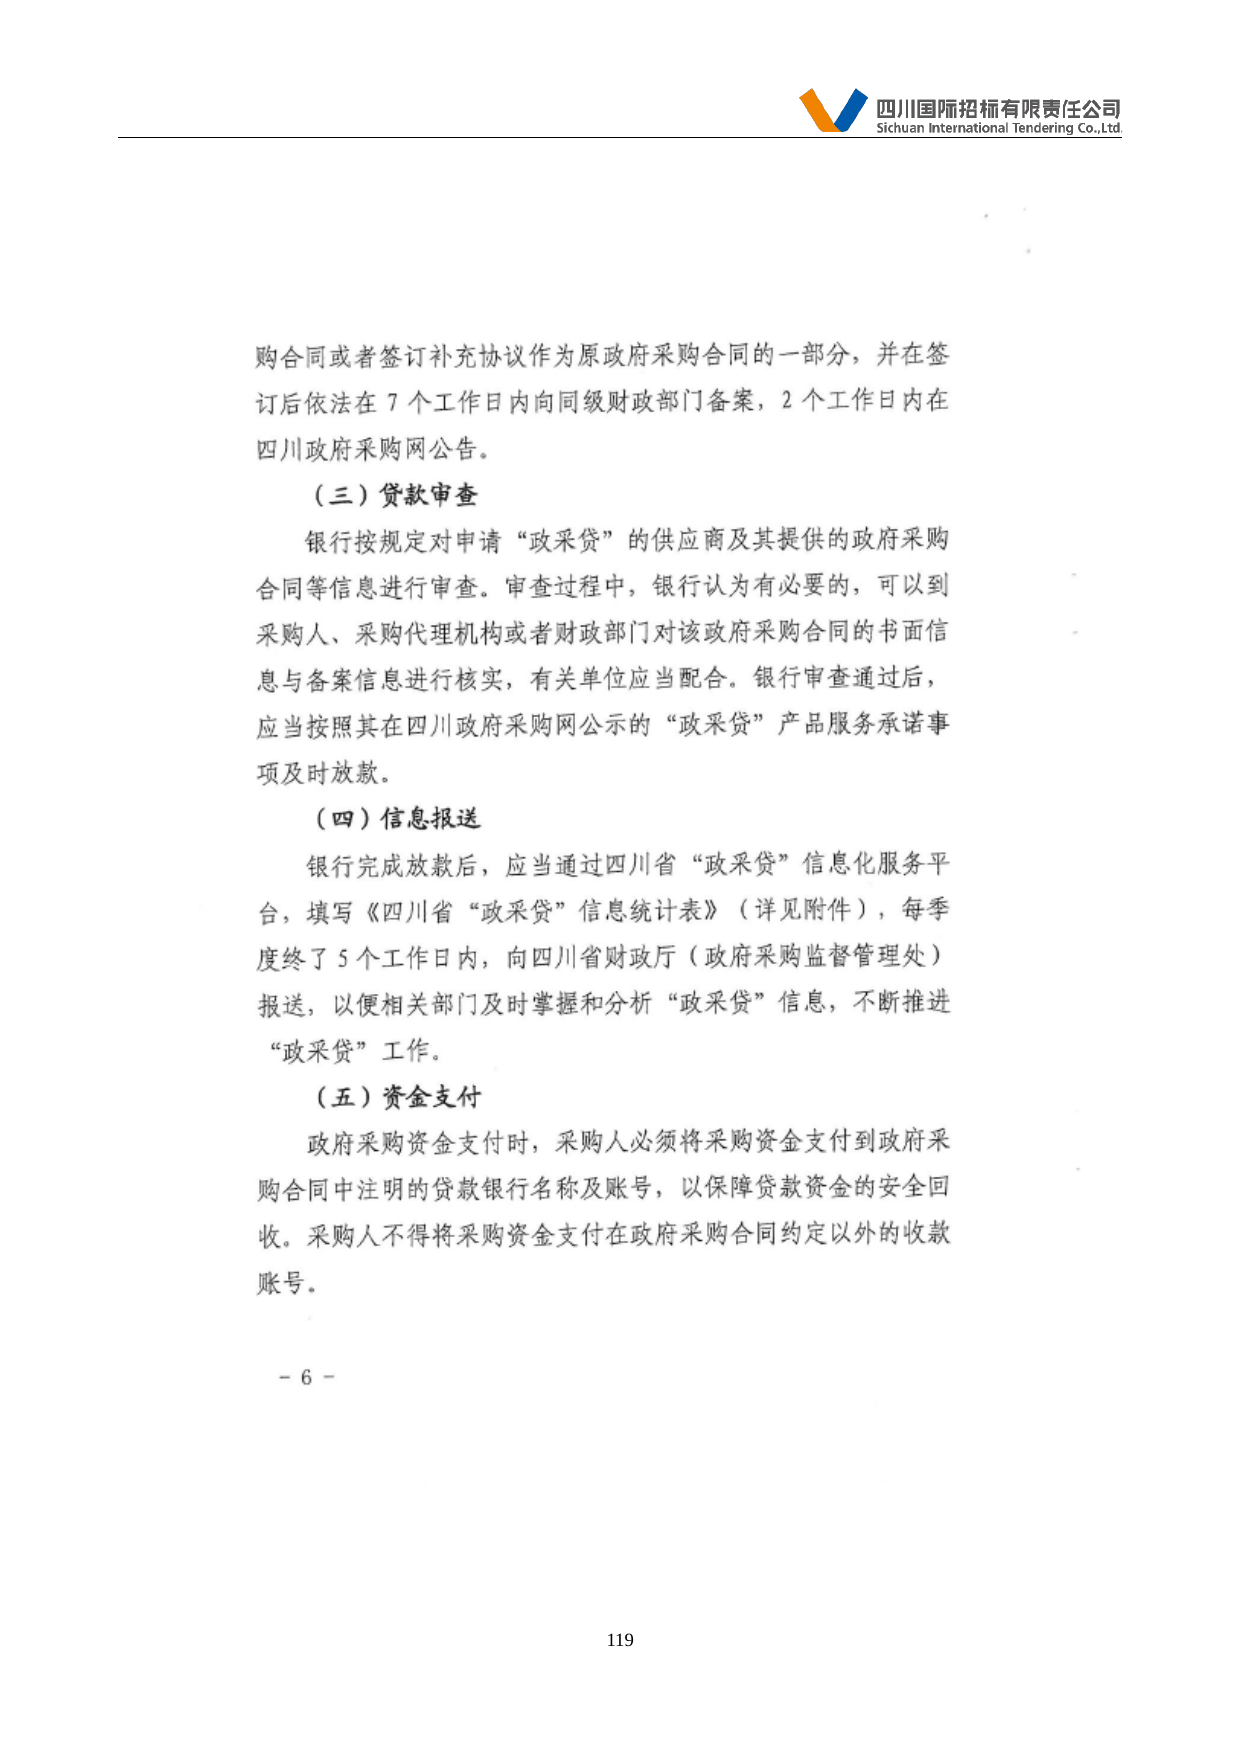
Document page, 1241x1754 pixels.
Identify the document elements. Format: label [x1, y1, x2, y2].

picture [118, 160, 1093, 1519]
picture [799, 88, 1123, 135]
